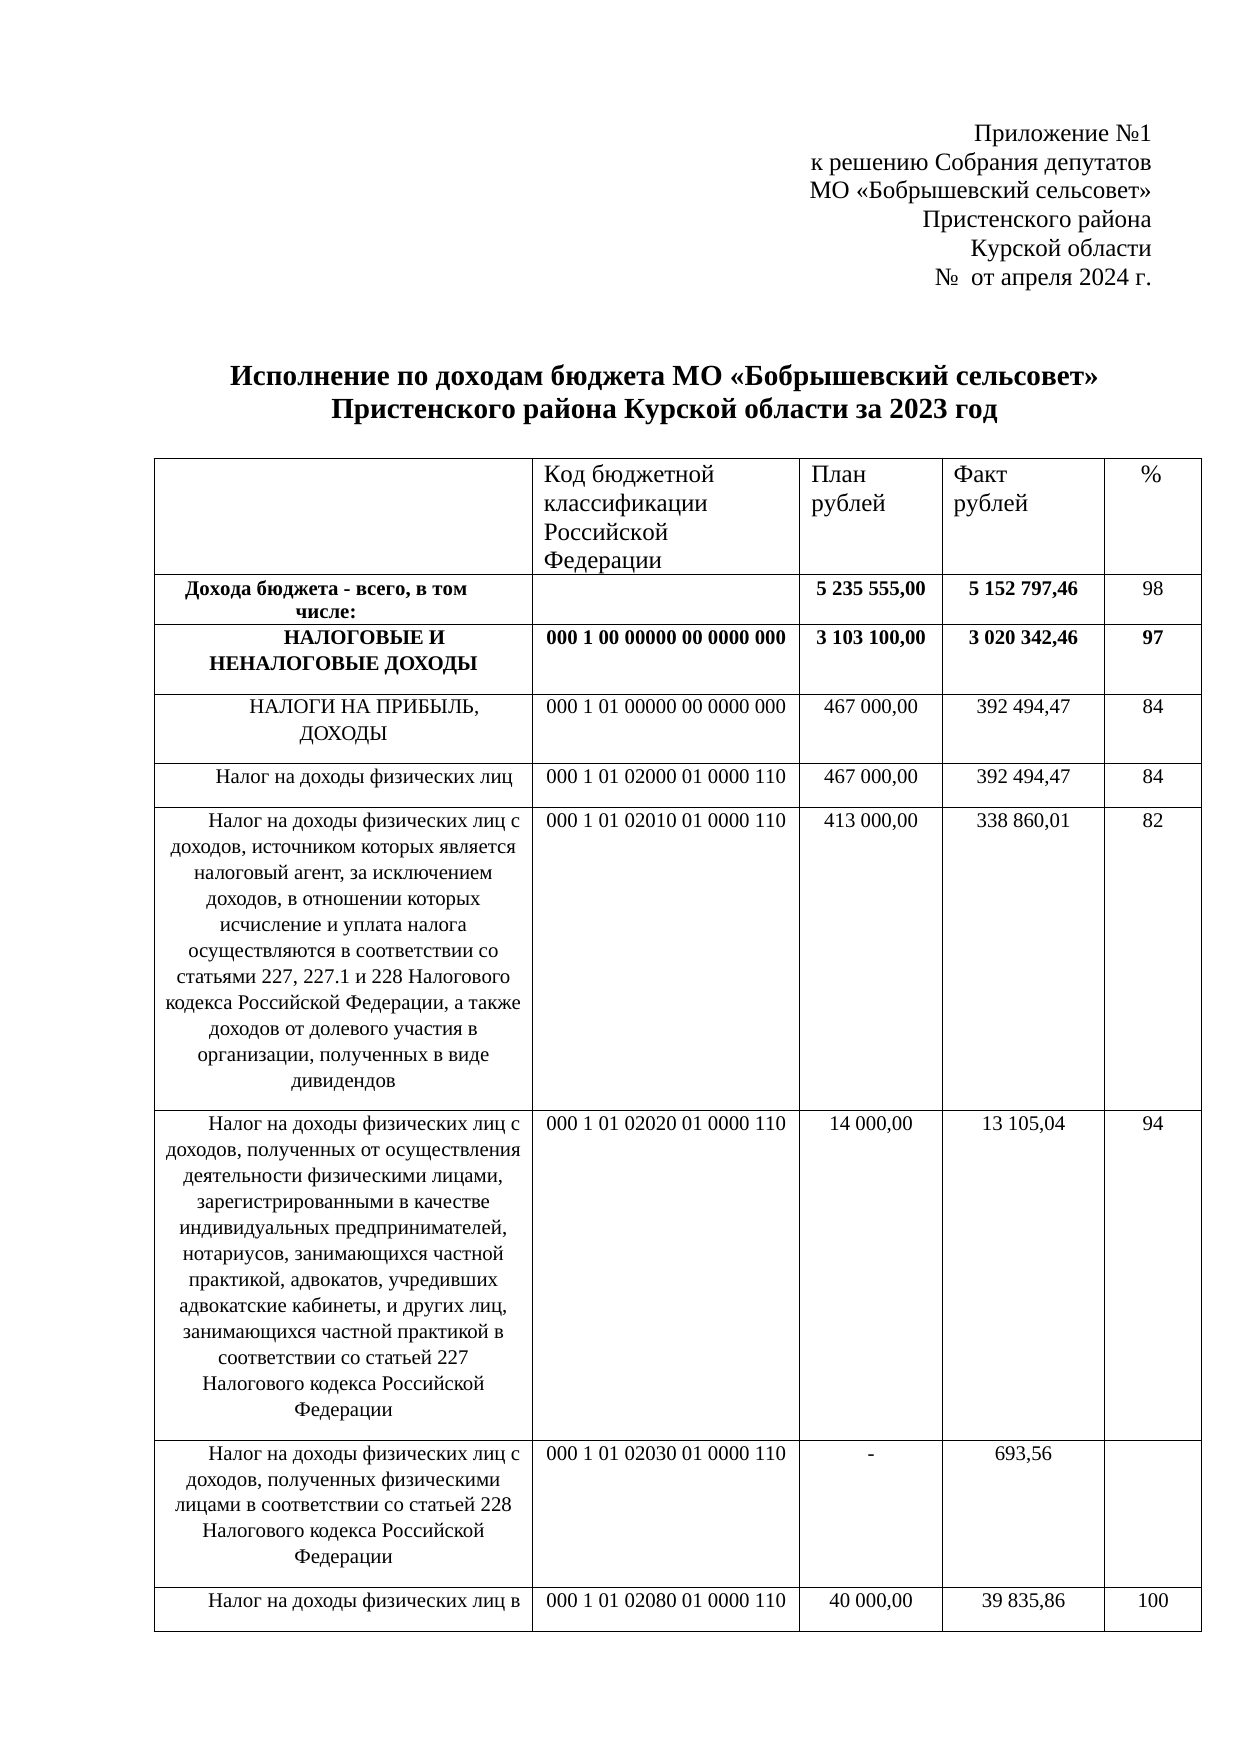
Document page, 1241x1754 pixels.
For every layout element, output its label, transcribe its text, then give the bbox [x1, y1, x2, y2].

table_cell 392 494,47 [943, 764, 1104, 807]
table_cell НАЛОГИ НА ПРИБЫЛЬ, ДОХОДЫ [155, 695, 532, 763]
table_cell 94 [1105, 1111, 1201, 1439]
table_cell 000 1 01 02000 01 0000 110 [533, 764, 799, 807]
table_cell 84 [1105, 695, 1201, 763]
text Курской области [177, 233, 1152, 262]
table_cell 98 [1105, 575, 1201, 624]
text Пристенского района [177, 204, 1152, 233]
text № от апреля 2024 г. [177, 262, 1152, 291]
table_cell 5 235 555,00 [800, 575, 942, 624]
table_header Факт рублей [943, 459, 1104, 574]
table_header Код бюджетной классификации Российской Федерации [533, 459, 799, 574]
table_cell 3 103 100,00 [800, 625, 942, 693]
table_cell 97 [1105, 625, 1201, 693]
table_cell 693,56 [943, 1441, 1104, 1587]
text Исполнение по доходам бюджета МО «Бобрышевский сельсовет» Пристенского района Курской области за 2023 год [177, 358, 1152, 425]
table_cell 467 000,00 [800, 695, 942, 763]
table_cell 000 1 01 02030 01 0000 110 [533, 1441, 799, 1587]
table_cell 338 860,01 [943, 808, 1104, 1110]
table_cell Налог на доходы физических лиц [155, 764, 532, 807]
table_cell 392 494,47 [943, 695, 1104, 763]
table_header [155, 459, 532, 574]
table_cell 000 1 01 00000 00 0000 000 [533, 695, 799, 763]
table_header План рублей [800, 459, 942, 574]
text МО «Бобрышевский сельсовет» [177, 176, 1152, 204]
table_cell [155, 1588, 532, 1631]
table_cell 40 000,00 [800, 1588, 942, 1631]
table_cell - [800, 1441, 942, 1587]
table_cell Налог на доходы физических лиц с доходов, полученных физическими лицами в соответствии со статьей 228 Налогового кодекса Российской Федерации [155, 1441, 532, 1587]
text Приложение №1 [177, 118, 1152, 147]
table_cell [155, 575, 532, 624]
table_cell 467 000,00 [800, 764, 942, 807]
table_cell 39 835,86 [943, 1588, 1104, 1631]
table_cell 5 152 797,46 [943, 575, 1104, 624]
table_cell 413 000,00 [800, 808, 942, 1110]
table_cell НАЛОГОВЫЕ И НЕНАЛОГОВЫЕ ДОХОДЫ [155, 625, 532, 693]
table_cell Налог на доходы физических лиц с доходов, полученных от осуществления деятельности физическими лицами, зарегистрированными в качестве индивидуальных предпринимателей, нотариусов, занимающихся частной практикой, адвокатов, учредивших адвокатские кабинеты, и других лиц, занимающихся частной практикой в соответствии со статьей 227 Налогового кодекса Российской Федерации [155, 1111, 532, 1439]
table_cell 000 1 01 02020 01 0000 110 [533, 1111, 799, 1439]
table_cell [533, 1588, 799, 1631]
table_header % [1105, 459, 1201, 574]
text к решению Собрания депутатов [177, 147, 1152, 176]
table_cell 84 [1105, 764, 1201, 807]
table_cell 100 [1105, 1588, 1201, 1631]
table_cell [533, 575, 799, 624]
table_cell 82 [1105, 808, 1201, 1110]
table_cell 000 1 01 02010 01 0000 110 [533, 808, 799, 1110]
table_cell 13 105,04 [943, 1111, 1104, 1439]
table_cell 3 020 342,46 [943, 625, 1104, 693]
table_cell 000 1 00 00000 00 0000 000 [533, 625, 799, 693]
table_cell 14 000,00 [800, 1111, 942, 1439]
table_cell [1105, 1441, 1201, 1587]
table_cell Налог на доходы физических лиц с доходов, источником которых является налоговый агент, за исключением доходов, в отношении которых исчисление и уплата налога осуществляются в соответствии со статьями 227, 227.1 и 228 Налогового кодекса Российской Федерации, а также доходов от долевого участия в организации, полученных в виде дивидендов [155, 808, 532, 1110]
